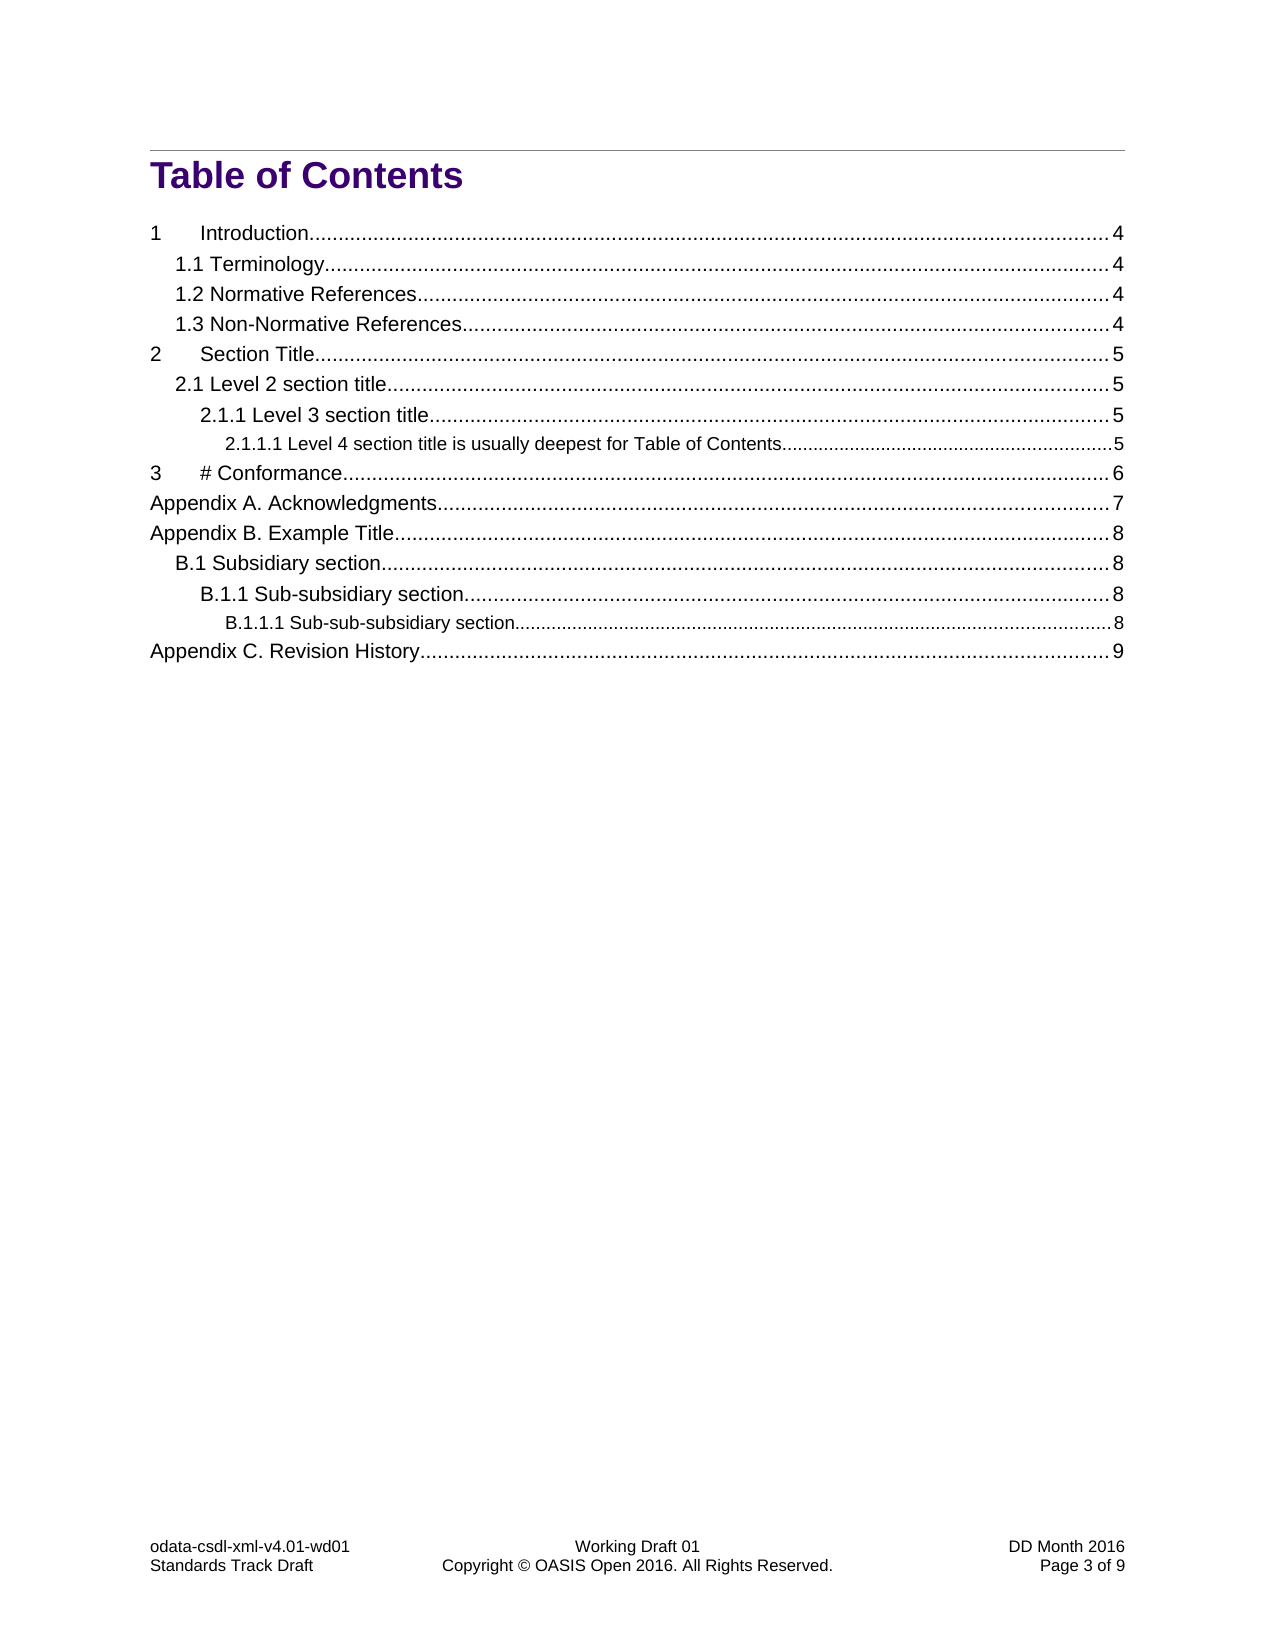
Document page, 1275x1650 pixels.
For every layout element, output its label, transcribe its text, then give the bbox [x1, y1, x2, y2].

text Appendix B. Example Title 8 [150, 521, 1125, 545]
text 2.1.1.1 Level 4 section title is usually deepest for Table of Contents 5 [225, 433, 1125, 454]
text 1 Introduction 4 [150, 221, 1125, 245]
text B.1.1 Sub-subsidiary section 8 [200, 581, 1125, 605]
text 2.1.1 Level 3 section title 5 [200, 402, 1125, 426]
text Table of Contents [150, 151, 1125, 196]
text 3 # Conformance 6 [150, 461, 1125, 484]
text 1.1 Terminology 4 [175, 251, 1125, 275]
text B.1.1.1 Sub-sub-subsidiary section 8 [225, 612, 1125, 633]
text 2 Section Title 5 [150, 342, 1125, 366]
text B.1 Subsidiary section 8 [175, 551, 1125, 575]
text Appendix A. Acknowledgments 7 [150, 491, 1125, 515]
text 2.1 Level 2 section title 5 [175, 372, 1125, 396]
text 1.2 Normative References 4 [175, 282, 1125, 306]
text 1.3 Non-Normative References 4 [175, 312, 1125, 336]
text Appendix C. Revision History 9 [150, 639, 1125, 663]
